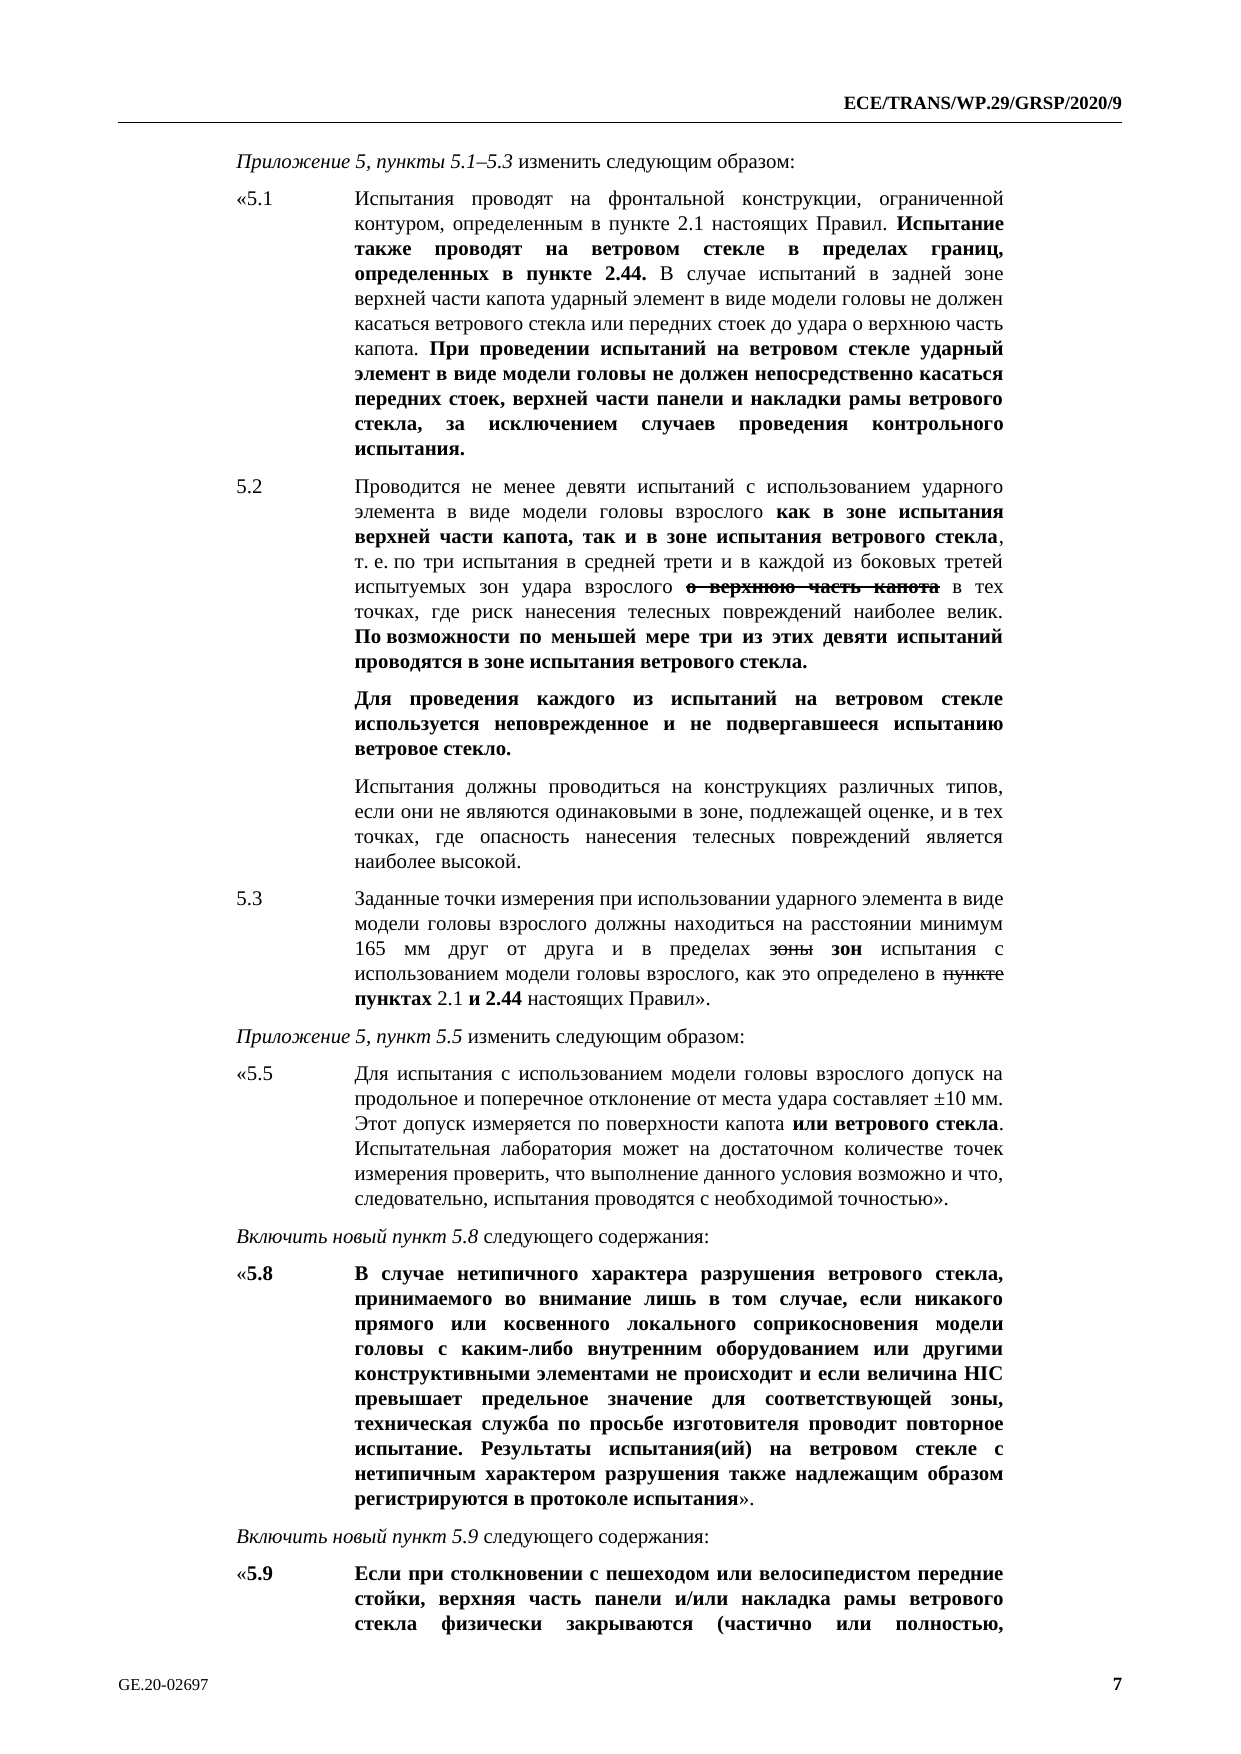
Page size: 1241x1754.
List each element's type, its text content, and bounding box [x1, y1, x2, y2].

text «5.5 Для испытания с использованием модели головы взрослого допуск на продольное и поперечное отклонение от места удара составляет ±10 мм. Этот допуск измеряется по поверхности капота или ветрового стекла. Испытательная лаборатория может на достаточном количестве точек измерения проверить, что выполнение данного условия возможно и что, следовательно, испытания проводятся с необходимой точностью». [236, 1060, 1004, 1210]
text Включить новый пункт 5.9 следующего содержания: [236, 1523, 1004, 1548]
text Включить новый пункт 5.8 следующего содержания: [236, 1223, 1004, 1248]
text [236, 1560, 1004, 1635]
text Приложение 5, пункты 5.1–5.3 изменить следующим образом: [236, 148, 1004, 173]
text «5.1 Испытания проводят на фронтальной конструкции, ограниченной контуром, определенным в пункте 2.1 настоящих Правил. Испытание также проводят на ветровом стекле в пределах границ, определенных в пункте 2.44. В случае испытаний в задней зоне верхней части капота ударный элемент в виде модели головы не должен касаться ветрового стекла или передних стоек до удара о верхнюю часть капота. При проведении испытаний на ветровом стекле ударный элемент в виде модели головы не должен непосредственно касаться передних стоек, верхней части панели и накладки рамы ветрового стекла, за исключением случаев проведения контрольного испытания. [236, 185, 1004, 460]
text 5.3 Заданные точки измерения при использовании ударного элемента в виде модели головы взрослого должны находиться на расстоянии минимум 165 мм друг от друга и в пределах зоны зон испытания с использованием модели головы взрослого, как это определено в пункте пунктах 2.1 и 2.44 настоящих Правил». [236, 885, 1004, 1010]
text 5.2 Проводится не менее девяти испытаний с использованием ударного элемента в виде модели головы взрослого как в зоне испытания верхней части капота, так и в зоне испытания ветрового стекла, т. е. по три испытания в средней трети и в каждой из боковых третей испытуемых зон удара взрослого о верхнюю часть капота в тех точках, где риск нанесения телесных повреждений наиболее велик. По возможности по меньшей мере три из этих девяти испытаний проводятся в зоне испытания ветрового стекла. [236, 473, 1004, 673]
text Для проведения каждого из испытаний на ветровом стекле используется неповрежденное и не подвергавшееся испытанию ветровое стекло. [354, 685, 1004, 760]
text Испытания должны проводиться на конструкциях различных типов, если они не являются одинаковыми в зоне, подлежащей оценке, и в тех точках, где опасность нанесения телесных повреждений является наиболее высокой. [354, 773, 1004, 873]
text Приложение 5, пункт 5.5 изменить следующим образом: [236, 1023, 1004, 1048]
text «5.8 В случае нетипичного характера разрушения ветрового стекла, принимаемого во внимание лишь в том случае, если никакого прямого или косвенного локального соприкосновения модели головы с каким-либо внутренним оборудованием или другими конструктивными элементами не происходит и если величина HIC превышает предельное значение для соответствующей зоны, техническая служба по просьбе изготовителя проводит повторное испытание. Результаты испытания(ий) на ветровом стекле с нетипичным характером разрушения также надлежащим образом регистрируются в протоколе испытания». [236, 1260, 1004, 1510]
